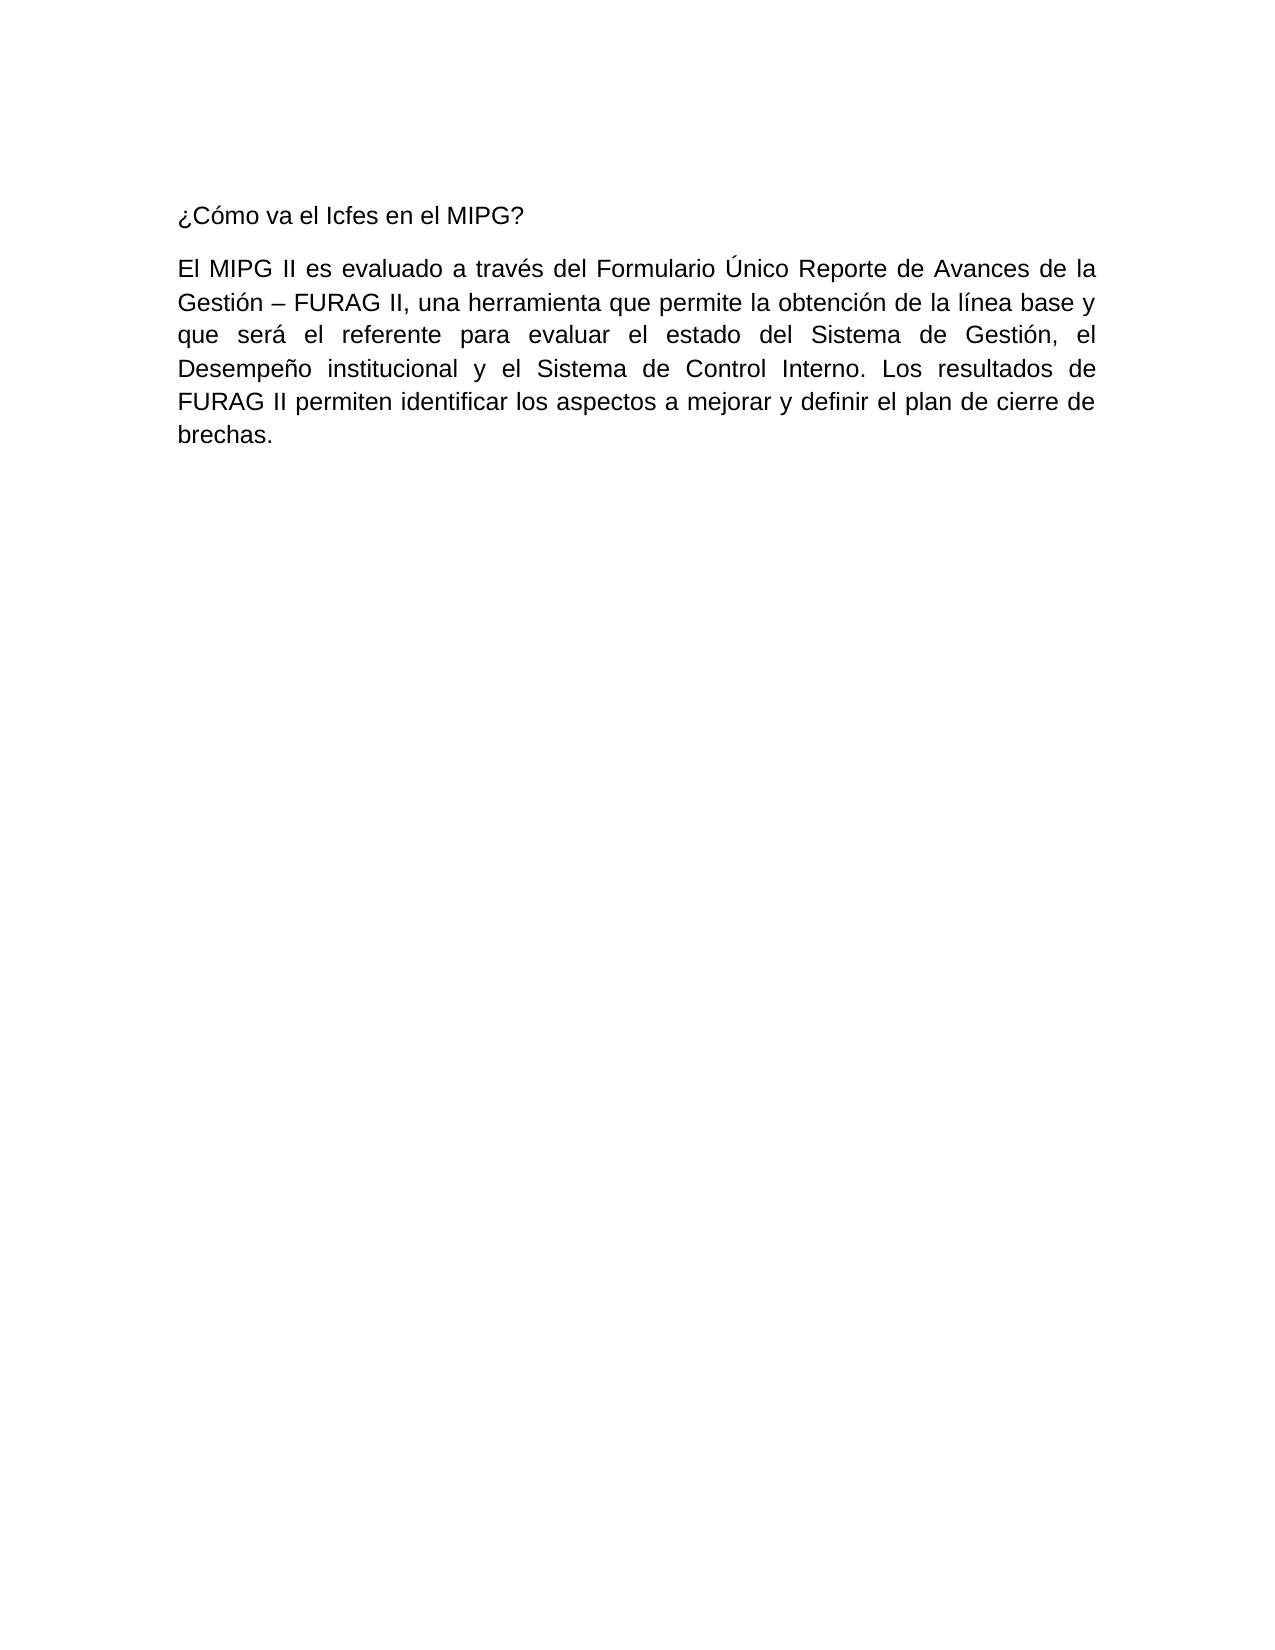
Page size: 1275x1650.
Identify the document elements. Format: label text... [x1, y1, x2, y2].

text El MIPG II es evaluado a través del Formulario Único Reporte de Avances de la Gestión – FURAG II, una herramienta que permite la obtención de la línea base y que será el referente para evaluar el estado del Sistema de Gestión, el Desempeño institucional y el Sistema de Control Interno. Los resultados de FURAG II permiten identificar los aspectos a mejorar y definir el plan de cierre de brechas. [177, 254, 1098, 448]
text ¿Cómo va el Icfes en el MIPG? [177, 201, 1098, 229]
